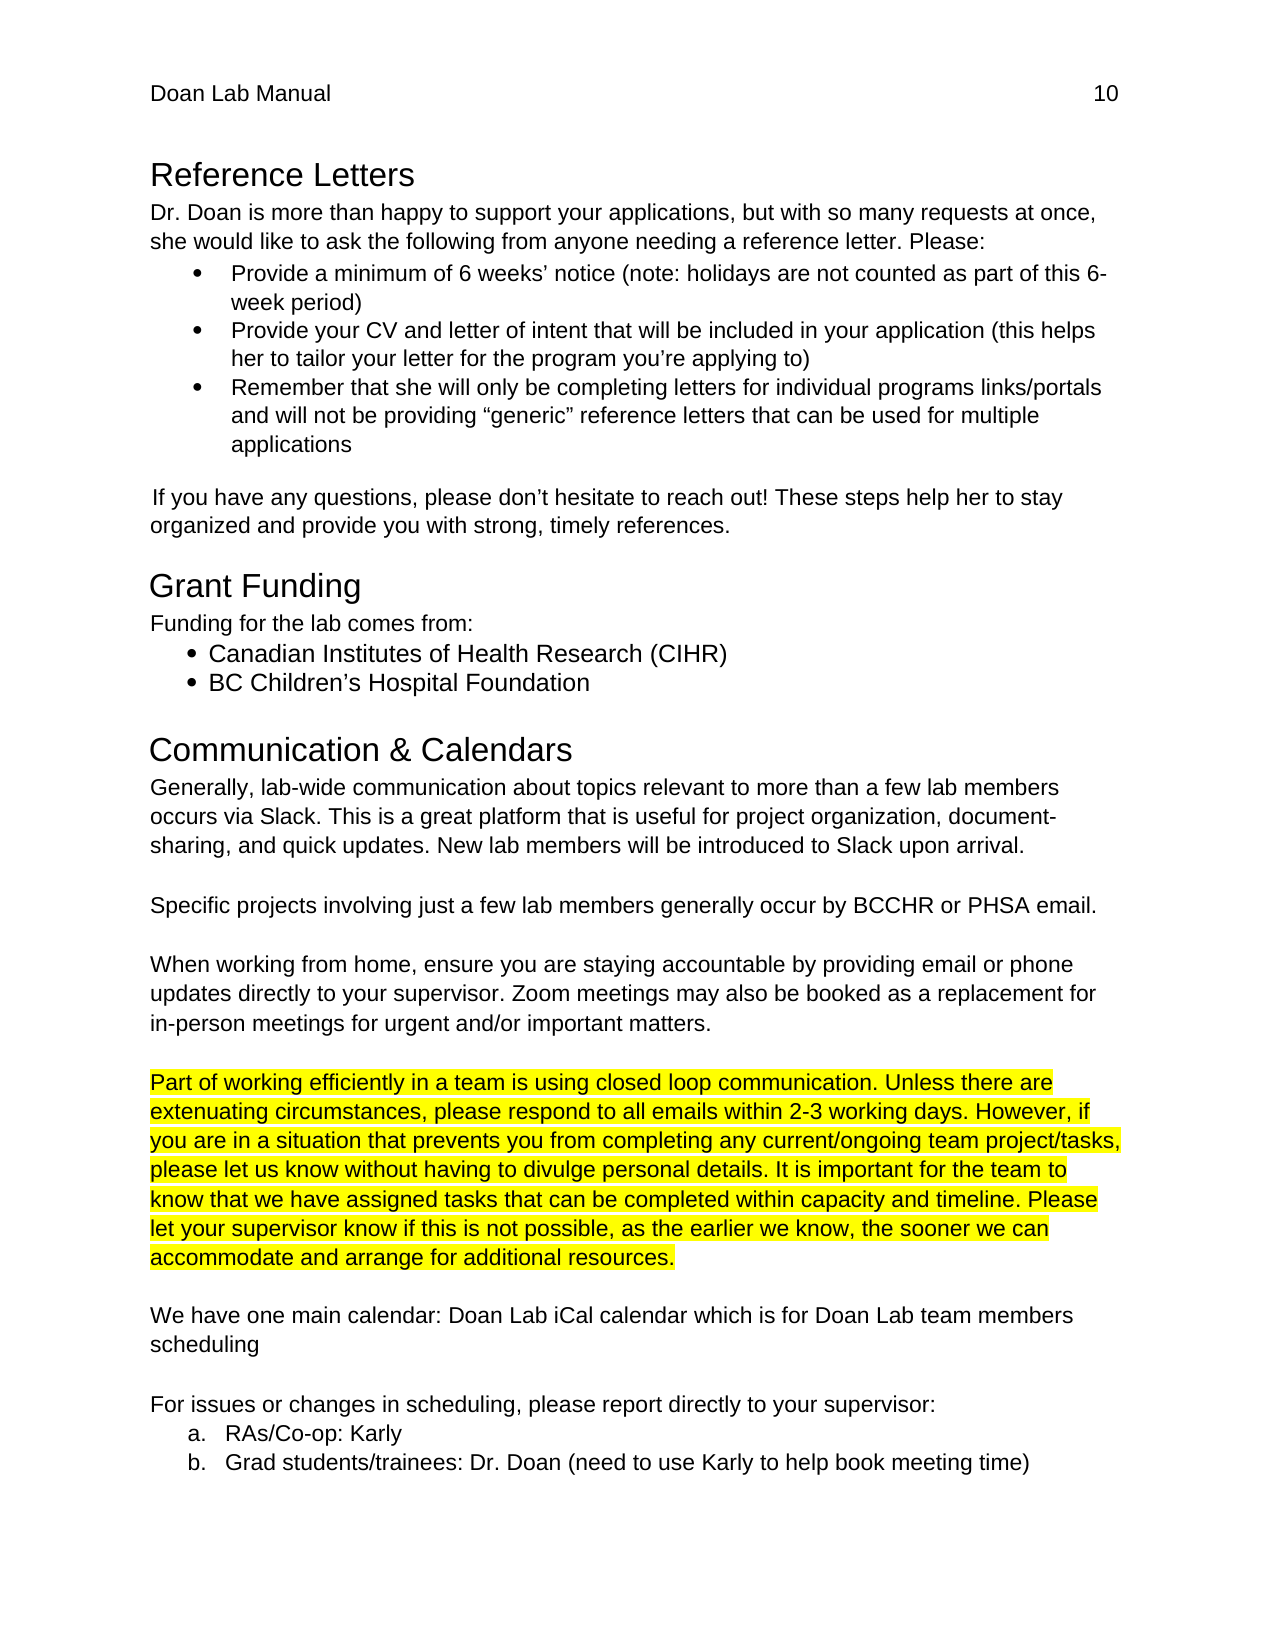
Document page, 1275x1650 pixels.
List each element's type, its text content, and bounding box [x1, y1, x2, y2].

list Remember that she will only be completing letters for individual programs links/portals and will not be providing “generic” reference letters that can be used for multiple applications [193, 374, 1125, 457]
subtitle Communication & Calendars [148, 730, 1125, 769]
text Specific projects involving just a few lab members generally occur by BCCHR or PHSA email. [150, 892, 1124, 918]
text We have one main calendar: Doan Lab iCal calendar which is for Doan Lab team members scheduling [150, 1302, 1124, 1357]
text If you have any questions, please don’t hesitate to reach out! These steps help her to stay organized and provide you with strong, timely references. [150, 484, 1125, 539]
list Canadian Institutes of Health Research (CIHR) [187, 639, 1125, 668]
subtitle Grant Funding [148, 566, 1125, 604]
text Dr. Doan is more than happy to support your applications, but with so many requests at once, she would like to ask the following from anyone needing a reference letter. Please: [150, 199, 1124, 254]
list Grad students/trainees: Dr. Doan (need to use Karly to help book meeting time) [187, 1449, 1124, 1476]
text For issues or changes in scheduling, please report directly to your supervisor: [150, 1391, 1124, 1417]
text Generally, lab-wide communication about topics relevant to more than a few lab members occurs via Slack. This is a great platform that is useful for project organization, document-sharing, and quick updates. New lab members will be introduced to Slack upon arrival. [150, 774, 1124, 859]
list Provide a minimum of 6 weeks’ notice (note: holidays are not counted as part of this 6-week period) [193, 260, 1125, 315]
text Funding for the lab comes from: [150, 610, 1124, 636]
list Provide your CV and letter of intent that will be included in your application (this helps her to tailor your letter for the program you’re applying to) [193, 317, 1125, 372]
list RAs/Co-op: Karly [187, 1420, 1124, 1447]
list BC Children’s Hospital Foundation [187, 668, 1125, 697]
text Part of working efficiently in a team is using closed loop communication. Unless there are extenuating circumstances, please respond to all emails within 2-3 working days. However, if you are in a situation that prevents you from completing any current/ongoing team project/tasks, please let us know without having to divulge personal details. It is important for the team to know that we have assigned tasks that can be completed within capacity and timeline. Please let your supervisor know if this is not possible, as the earlier we know, the sooner we can accommodate and arrange for additional resources. [150, 1069, 1124, 1270]
subtitle Reference Letters [150, 155, 1125, 193]
text When working from home, ensure you are staying accountable by providing email or phone updates directly to your supervisor. Zoom meetings may also be booked as a replacement for in-person meetings for urgent and/or important matters. [150, 951, 1124, 1036]
